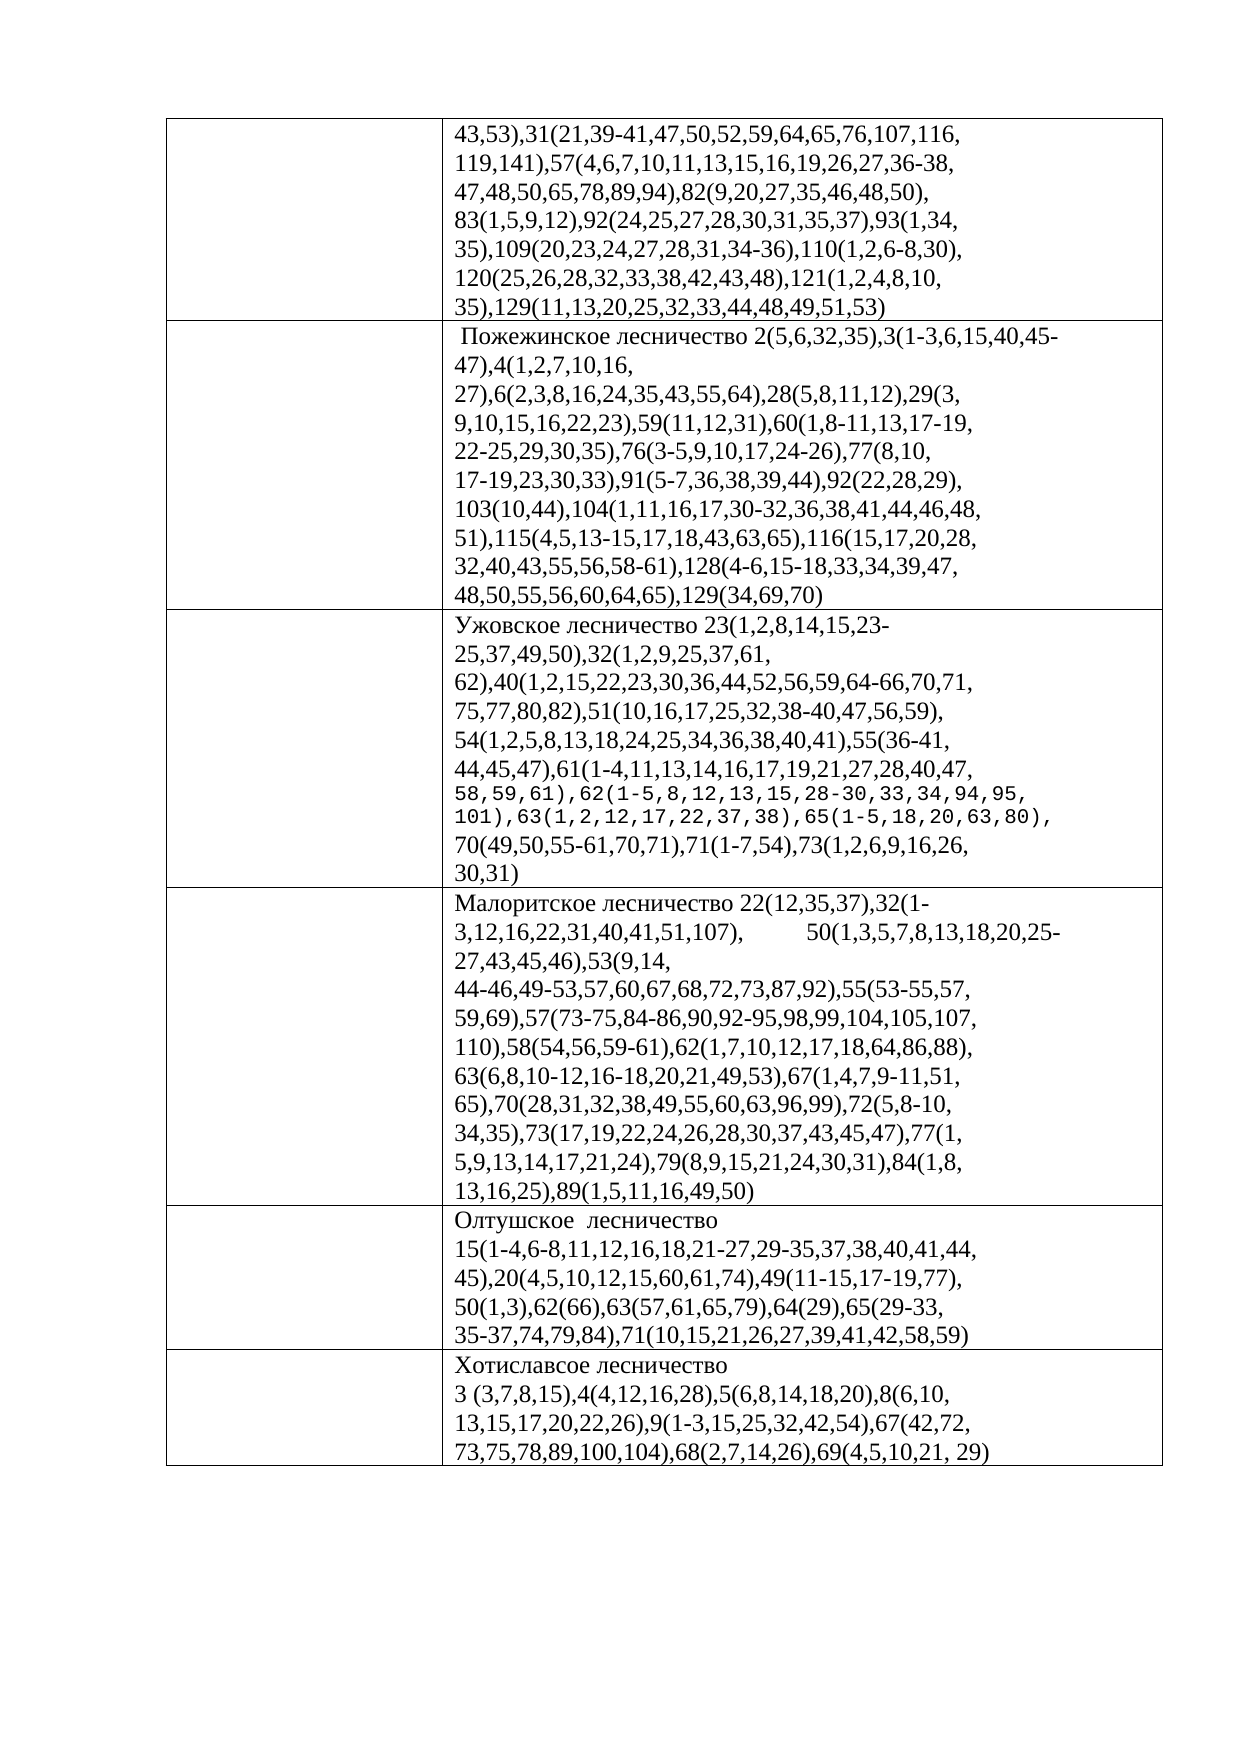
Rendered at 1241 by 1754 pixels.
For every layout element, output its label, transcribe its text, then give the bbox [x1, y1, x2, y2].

table_cell Олтушское лесничество 15(1-4,6-8,11,12,16,18,21-27,29-35,37,38,40,41,44, 45),20(4,5,10,12,15,60,61,74),49(11-15,17-19,77), 50(1,3),62(66),63(57,61,65,79),64(29),65(29-33, 35-37,74,79,84),71(10,15,21,26,27,39,41,42,58,59) [443, 1206, 1162, 1349]
table_cell [167, 888, 442, 1204]
table_cell Ужовское лесничество 23(1,2,8,14,15,23-25,37,49,50),32(1,2,9,25,37,61, 62),40(1,2,15,22,23,30,36,44,52,56,59,64-66,70,71, 75,77,80,82),51(10,16,17,25,32,38-40,47,56,59), 54(1,2,5,8,13,18,24,25,34,36,38,40,41),55(36-41, 44,45,47),61(1-4,11,13,14,16,17,19,21,27,28,40,47, 58,59,61),62(1-5,8,12,13,15,28-30,33,34,94,95, 101),63(1,2,12,17,22,37,38),65(1-5,18,20,63,80), 70(49,50,55-61,70,71),71(1-7,54),73(1,2,6,9,16,26, 30,31) [443, 610, 1162, 887]
table_cell [167, 610, 442, 887]
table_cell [443, 119, 1162, 320]
table_cell Малоритское лесничество 22(12,35,37),32(1-3,12,16,22,31,40,41,51,107), 50(1,3,5,7,8,13,18,20,25-27,43,45,46),53(9,14, 44-46,49-53,57,60,67,68,72,73,87,92),55(53-55,57, 59,69),57(73-75,84-86,90,92-95,98,99,104,105,107, 110),58(54,56,59-61),62(1,7,10,12,17,18,64,86,88), 63(6,8,10-12,16-18,20,21,49,53),67(1,4,7,9-11,51, 65),70(28,31,32,38,49,55,60,63,96,99),72(5,8-10, 34,35),73(17,19,22,24,26,28,30,37,43,45,47),77(1, 5,9,13,14,17,21,24),79(8,9,15,21,24,30,31),84(1,8, 13,16,25),89(1,5,11,16,49,50) [443, 888, 1162, 1204]
table_cell [167, 1350, 442, 1465]
table_cell Хотиславсое лесничество 3 (3,7,8,15),4(4,12,16,28),5(6,8,14,18,20),8(6,10, 13,15,17,20,22,26),9(1-3,15,25,32,42,54),67(42,72, 73,75,78,89,100,104),68(2,7,14,26),69(4,5,10,21, 29) [443, 1350, 1162, 1465]
table_cell [167, 1206, 442, 1349]
table_cell [167, 321, 442, 609]
table_cell Пожежинское лесничество 2(5,6,32,35),3(1-3,6,15,40,45-47),4(1,2,7,10,16, 27),6(2,3,8,16,24,35,43,55,64),28(5,8,11,12),29(3, 9,10,15,16,22,23),59(11,12,31),60(1,8-11,13,17-19, 22-25,29,30,35),76(3-5,9,10,17,24-26),77(8,10, 17-19,23,30,33),91(5-7,36,38,39,44),92(22,28,29), 103(10,44),104(1,11,16,17,30-32,36,38,41,44,46,48, 51),115(4,5,13-15,17,18,43,63,65),116(15,17,20,28, 32,40,43,55,56,58-61),128(4-6,15-18,33,34,39,47, 48,50,55,56,60,64,65),129(34,69,70) [443, 321, 1162, 609]
table_cell [167, 119, 442, 320]
